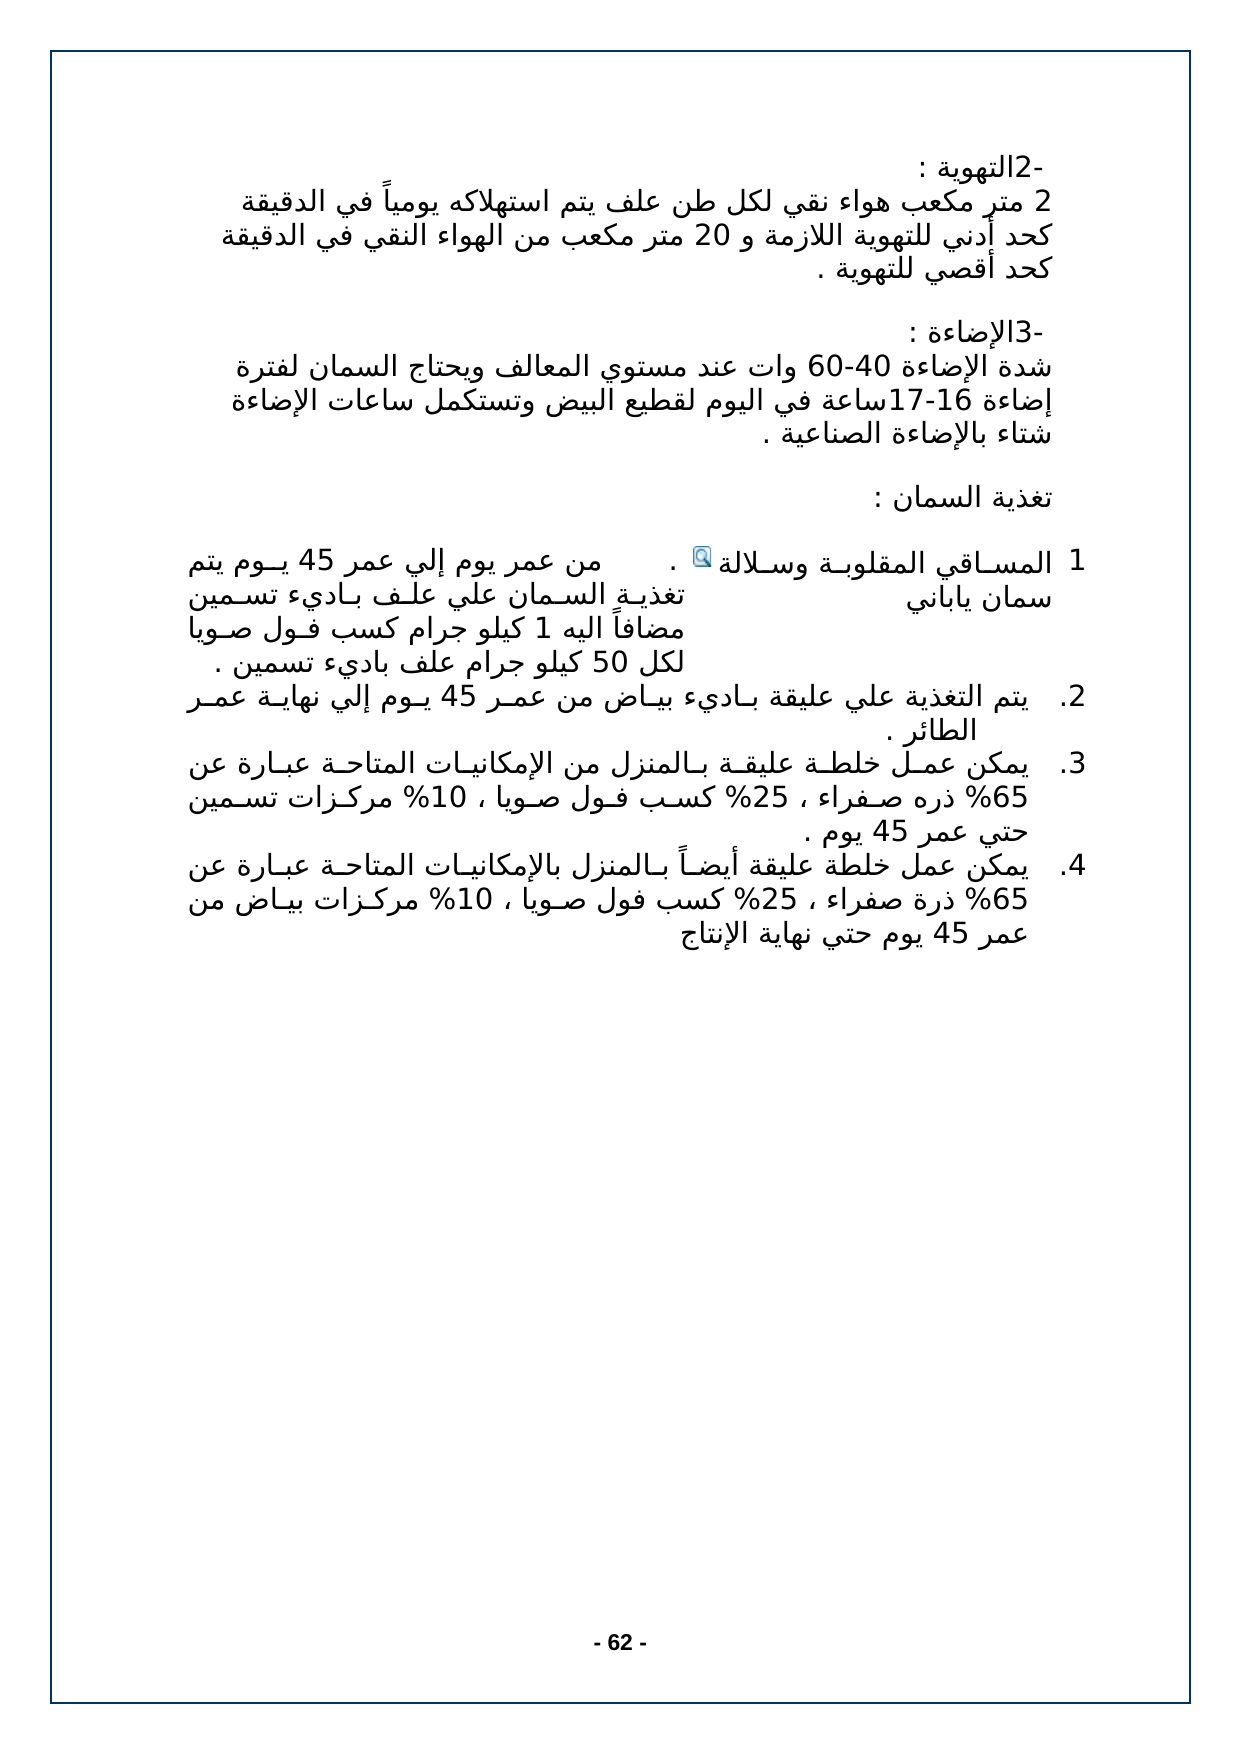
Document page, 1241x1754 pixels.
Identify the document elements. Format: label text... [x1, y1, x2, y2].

text -2التهوية : 2 متر مكعب هواء نقي لكل طن علف يتم استهلاكه يومياً في الدقيقة كحد أدني للتهوية اللازمة و 20 متر مكعب من الهواء النقي في الدقيقة كحد أقصي للتهوية . [187, 150, 1053, 286]
list من عمر يوم إلي عمر 45 يوم يتم تغذية السمان علي علف باديء تسمين مضافاً اليه 1 كيلو جرام كسب فول صويا لكل 50 كيلو جرام علف باديء تسمين . [187, 543, 1059, 679]
list يتم التغذية علي عليقة باديء بياض من عمر 45 يوم إلي نهاية عمر الطائر . [187, 679, 1059, 747]
picture [693, 546, 712, 567]
table_cell [690, 543, 714, 617]
table_cell المساقي المقلوبة وسلالة سمان ياباني [715, 543, 1056, 617]
list يمكن عمل خلطة عليقة أيضاً بالمنزل بالإمكانيات المتاحة عبارة عن 65% ذرة صفراء ، 25% كسب فول صويا ، 10% مركزات بياض من عمر 45 يوم حتي نهاية الإنتاج [187, 849, 1059, 951]
text تغذية السمان : [187, 480, 1053, 514]
list يمكن عمل خلطة عليقة بالمنزل من الإمكانيات المتاحة عبارة عن 65% ذره صفراء ، 25% كسب فول صويا ، 10% مركزات تسمين حتي عمر 45 يوم . [187, 747, 1059, 849]
text -3الإضاءة : شدة الإضاءة 40-60 وات عند مستوي المعالف ويحتاج السمان لفترة إضاءة 16-17ساعة في اليوم لقطيع البيض وتستكمل ساعات الإضاءة شتاء بالإضاءة الصناعية . [187, 315, 1053, 451]
